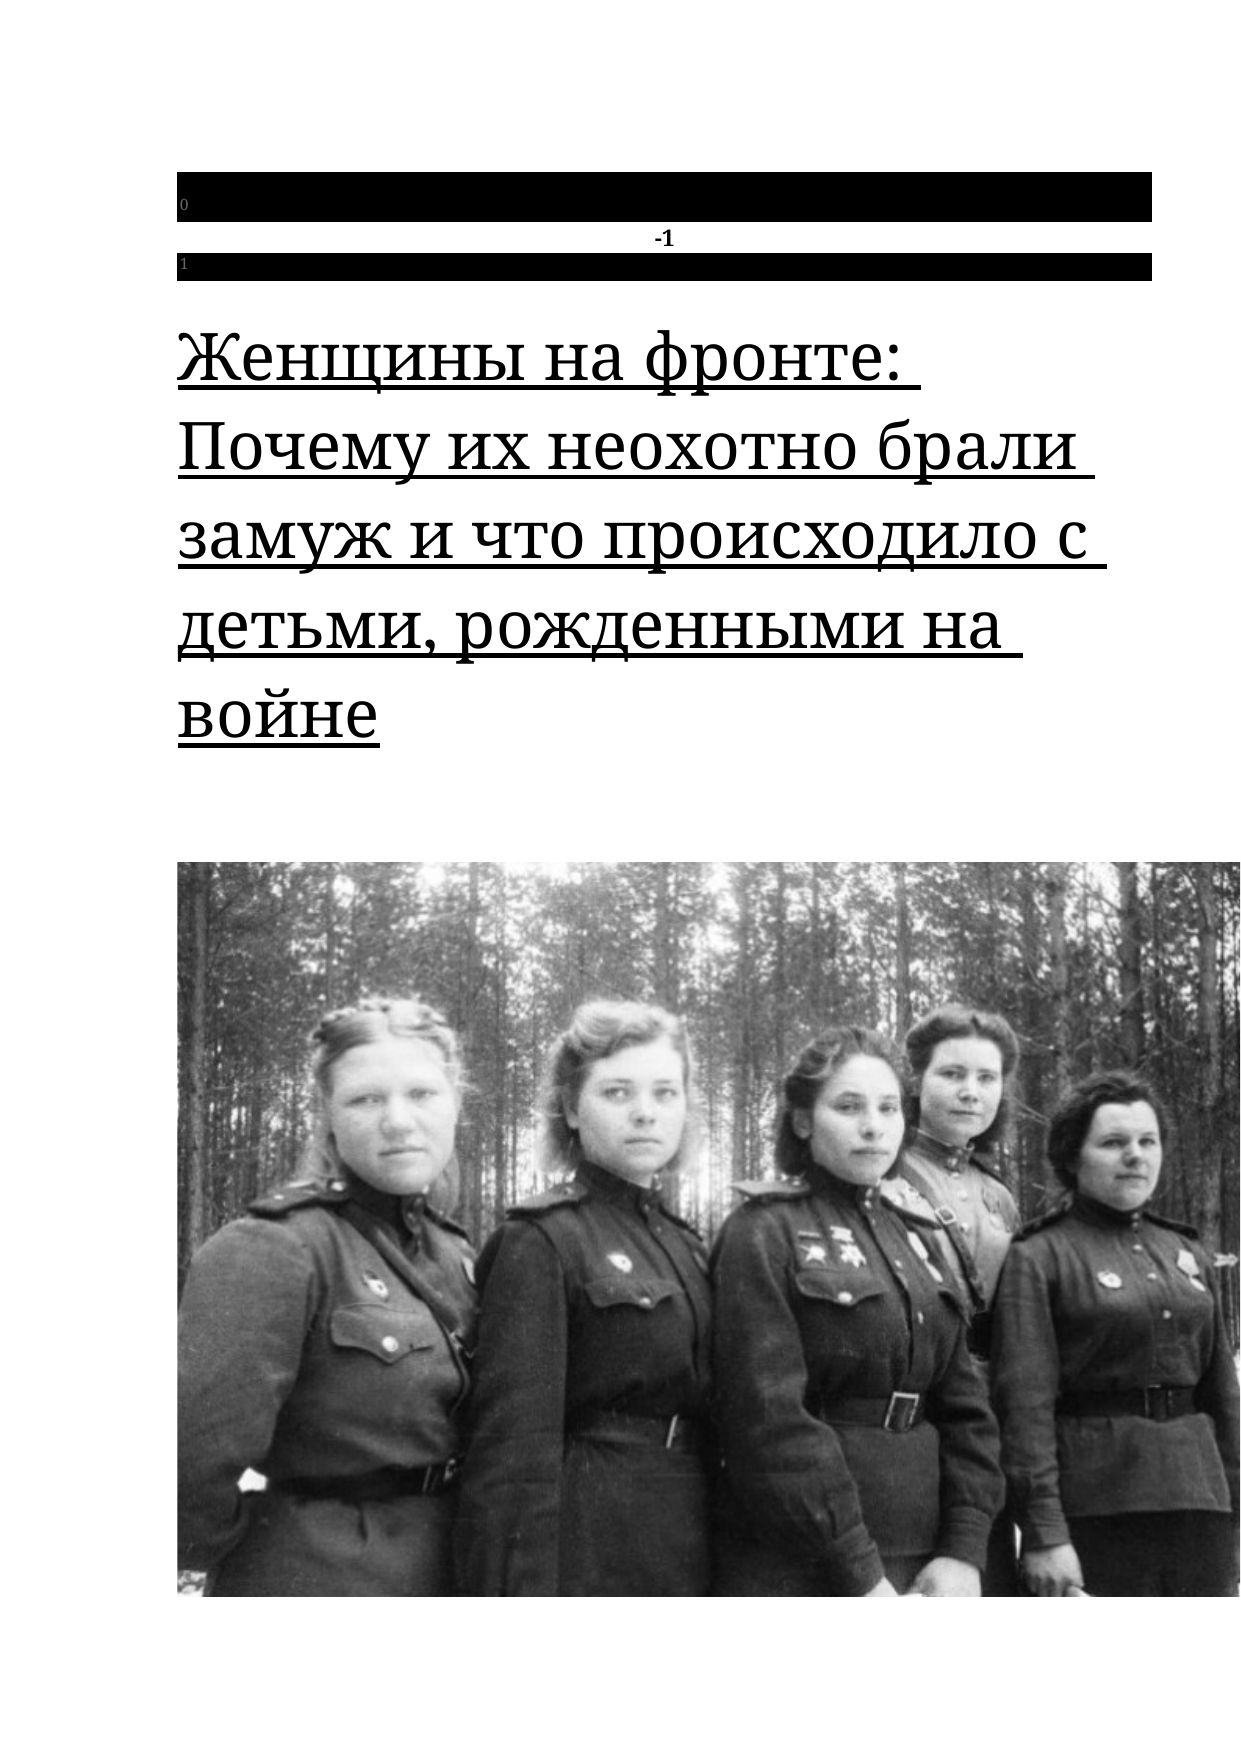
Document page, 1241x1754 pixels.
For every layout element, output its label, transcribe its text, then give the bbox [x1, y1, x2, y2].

text Женщины на фронте: Почему их неохотно брали замуж и что происходило с детьми, рожденными на войне [177, 310, 1152, 757]
text -1 [177, 222, 1152, 253]
text 0 [177, 172, 1152, 222]
picture [177, 862, 1241, 1597]
text 1 [177, 253, 1152, 281]
